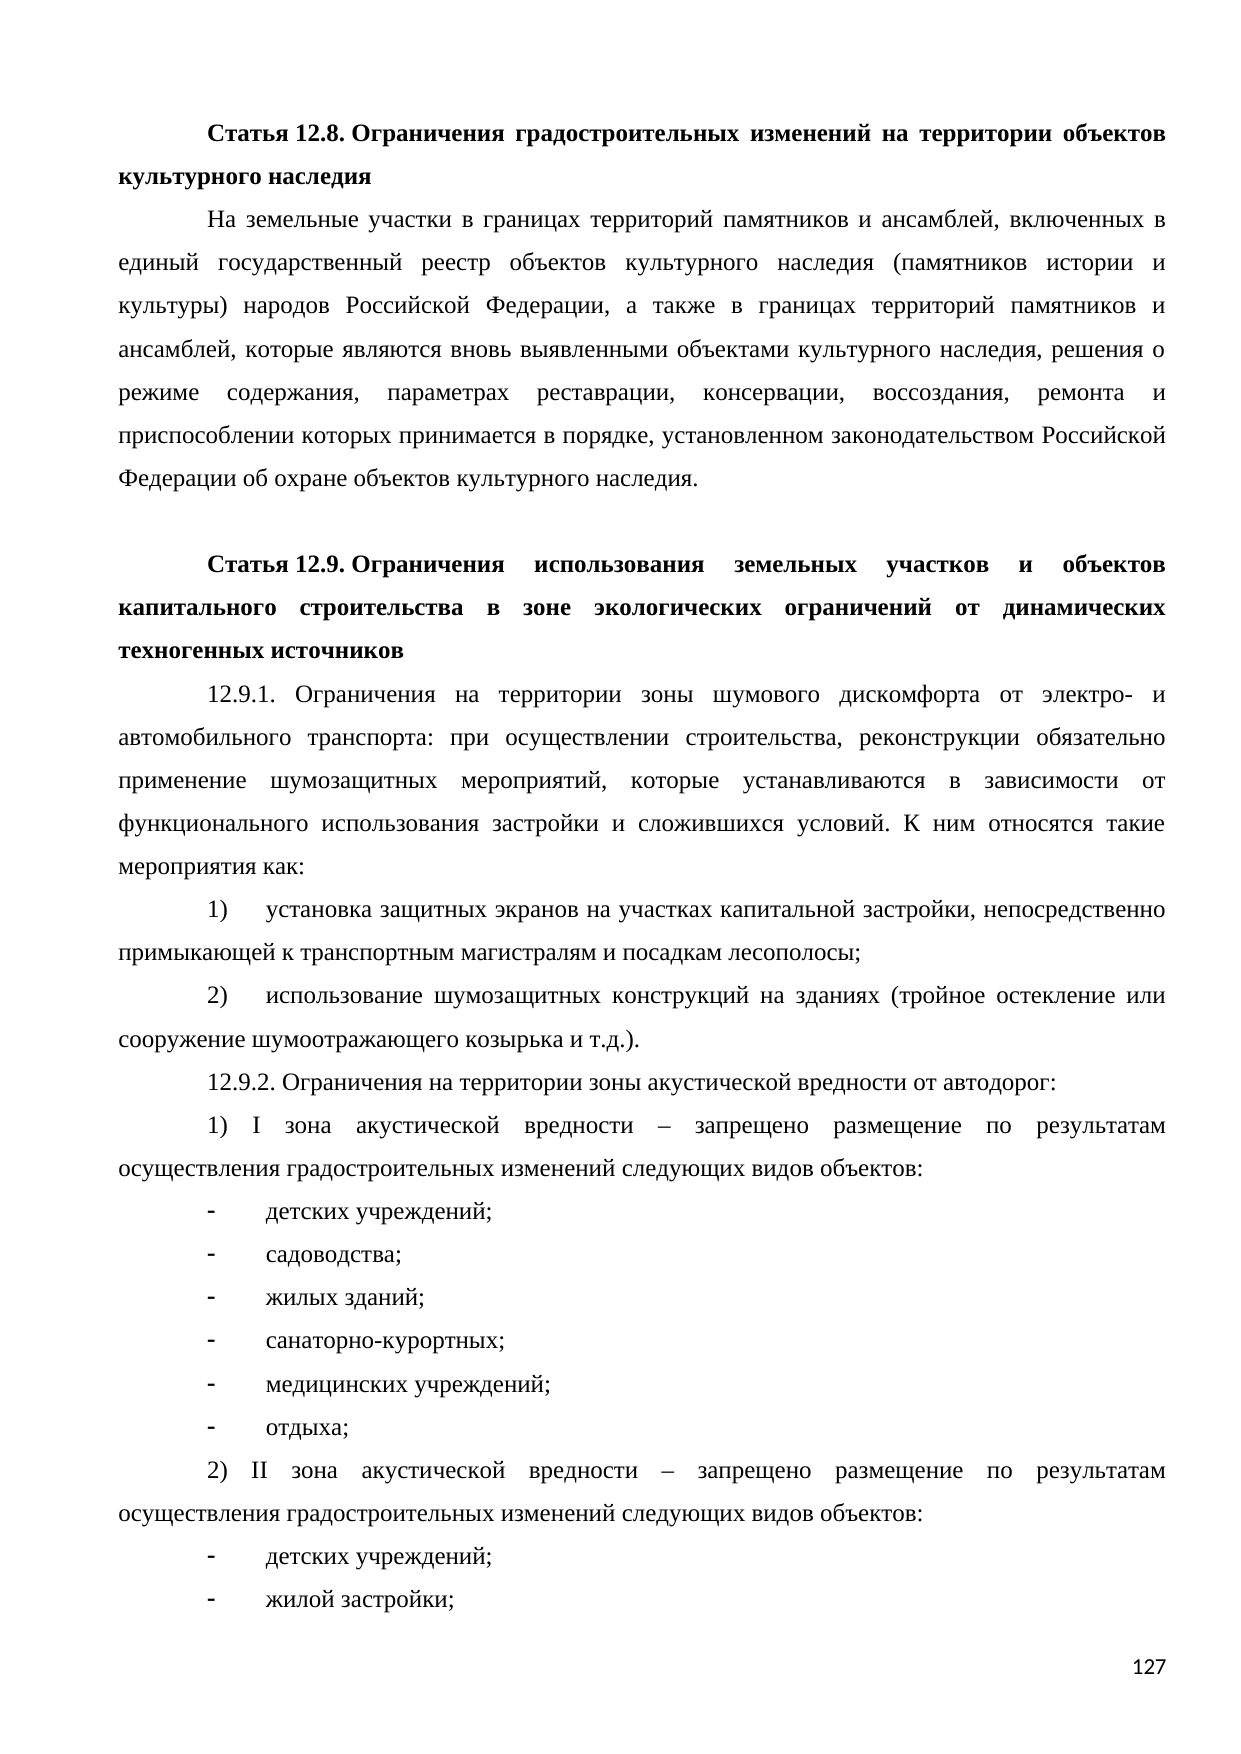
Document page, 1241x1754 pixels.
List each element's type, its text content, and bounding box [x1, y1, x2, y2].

list установка защитных экранов на участках капитальной застройки, непосредственно примыкающей к транспортным магистралям и посадкам лесополосы; [118, 894, 1167, 966]
text На земельные участки в границах территорий памятников и ансамблей, включенных в единый государственный реестр объектов культурного наследия (памятников истории и культуры) народов Российской Федерации, а также в границах территорий памятников и ансамблей, которые являются вновь выявленными объектами культурного наследия, решения о режиме содержания, параметрах реставрации, консервации, воссоздания, ремонта и приспособлении которых принимается в порядке, установленном законодательством Российской Федерации об охране объектов культурного наследия. [118, 204, 1167, 492]
list жилых зданий; [118, 1282, 1167, 1311]
list Ограничения градостроительных изменений на территории объектов культурного наследия [118, 118, 1167, 190]
list отдыха; [118, 1412, 1167, 1441]
list медицинских учреждений; [118, 1369, 1167, 1397]
list Ограничения использования земельных участков и объектов капитального строительства в зоне экологических ограничений от динамических техногенных источников [118, 549, 1167, 664]
text 12.9.1. Ограничения на территории зоны шумового дискомфорта от электро- и автомобильного транспорта: при осуществлении строительства, реконструкции обязательно применение шумозащитных мероприятий, которые устанавливаются в зависимости от функционального использования застройки и сложившихся условий. К ним относятся такие мероприятия как: [118, 679, 1167, 880]
list санаторно-курортных; [118, 1326, 1167, 1354]
list детских учреждений; [118, 1541, 1167, 1570]
text 1) I зона акустической вредности – запрещено размещение по результатам осуществления градостроительных изменений следующих видов объектов: [118, 1110, 1167, 1182]
list жилой застройки; [118, 1584, 1167, 1613]
list садоводства; [118, 1239, 1167, 1268]
list детских учреждений; [118, 1196, 1167, 1225]
text 2) II зона акустической вредности – запрещено размещение по результатам осуществления градостроительных изменений следующих видов объектов: [118, 1455, 1167, 1527]
list использование шумозащитных конструкций на зданиях (тройное остекление или сооружение шумоотражающего козырька и т.д.). [118, 981, 1167, 1052]
text 12.9.2. Ограничения на территории зоны акустической вредности от автодорог: [118, 1067, 1167, 1096]
